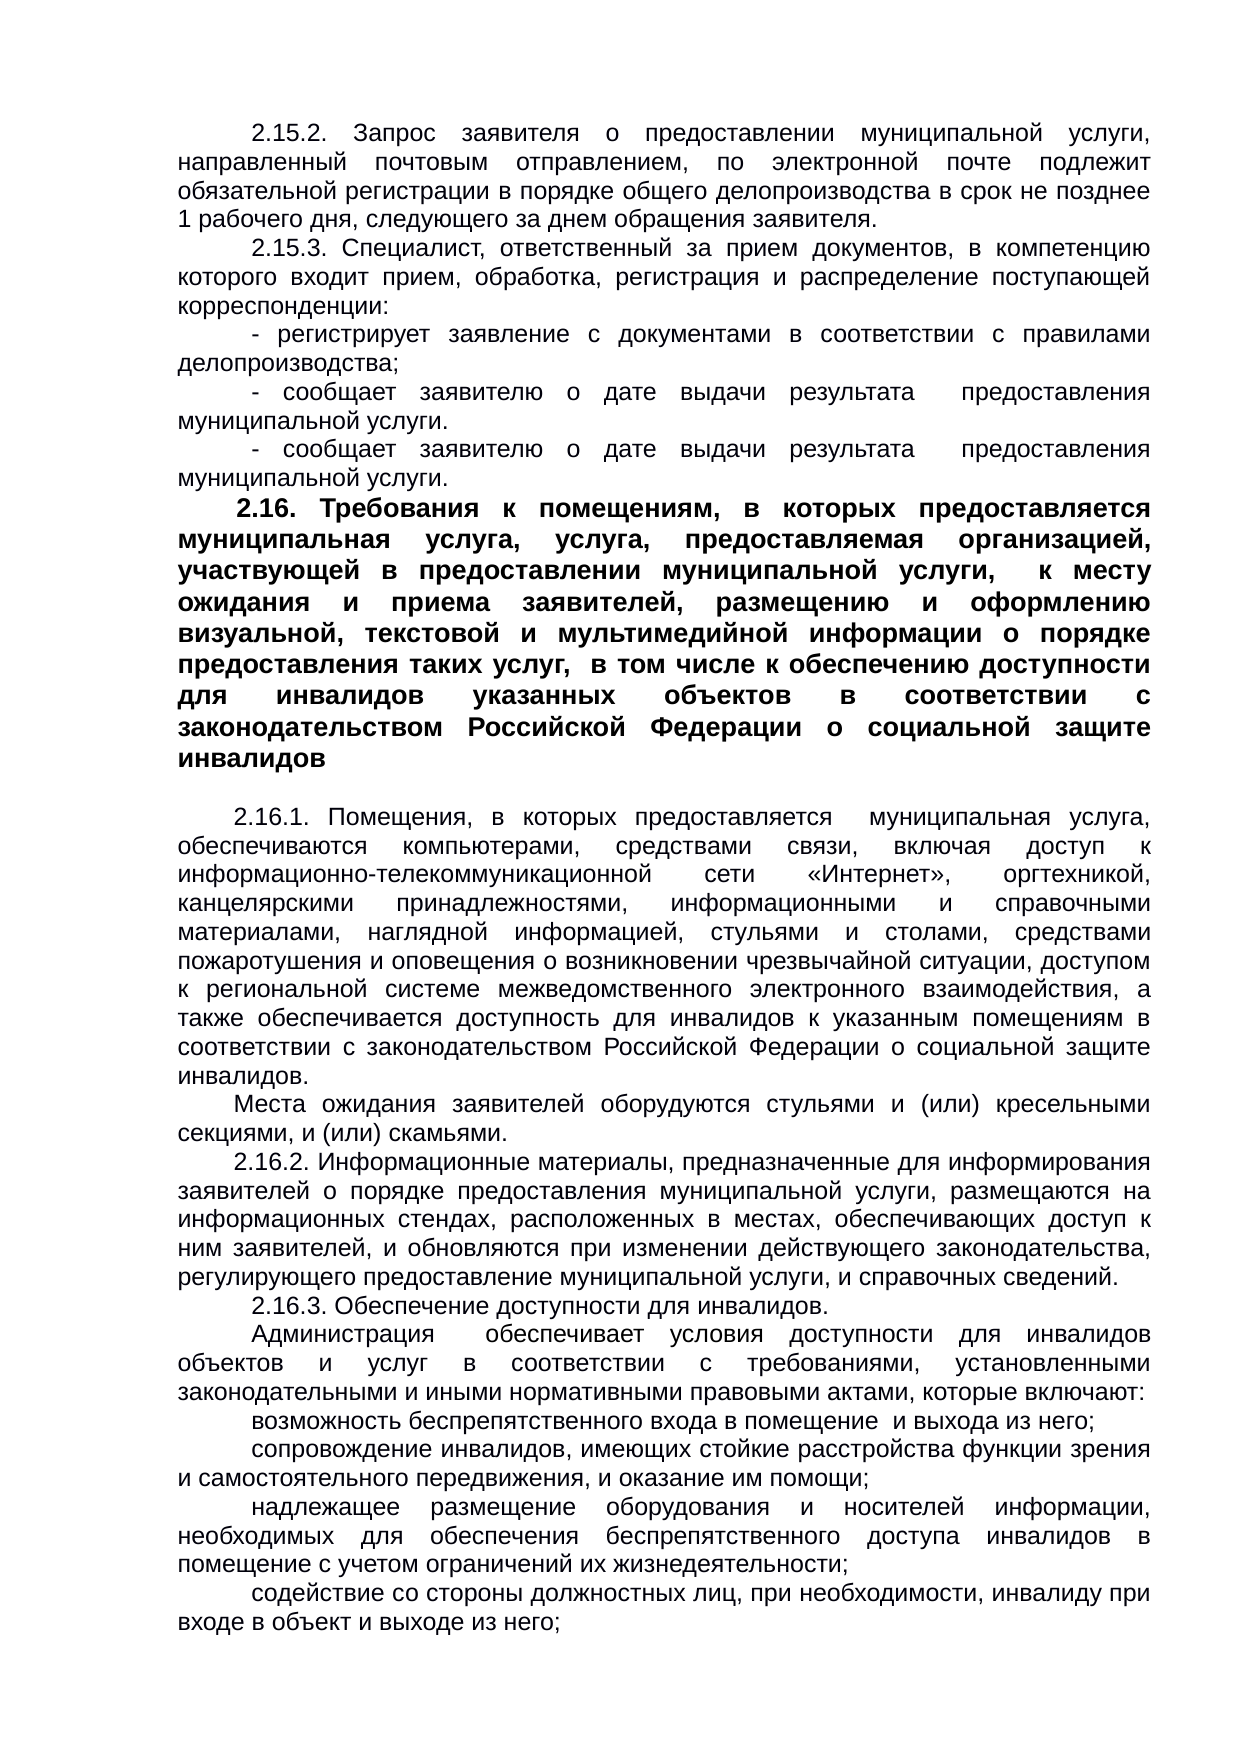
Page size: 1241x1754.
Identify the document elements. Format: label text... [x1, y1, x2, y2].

text - сообщает заявителю о дате выдачи результата предоставления муниципальной услуги. [177, 377, 1152, 434]
text 2.16.2. Информационные материалы, предназначенные для информирования заявителей о порядке предоставления муниципальной услуги, размещаются на информационных стендах, расположенных в местах, обеспечивающих доступ к ним заявителей, и обновляются при изменении действующего законодательства, регулирующего предоставление муниципальной услуги, и справочных сведений. [177, 1147, 1152, 1291]
text сопровождение инвалидов, имеющих стойкие расстройства функции зрения и самостоятельного передвижения, и оказание им помощи; [177, 1434, 1152, 1492]
text надлежащее размещение оборудования и носителей информации, необходимых для обеспечения беспрепятственного доступа инвалидов в помещение с учетом ограничений их жизнедеятельности; [177, 1492, 1152, 1578]
text 2.16. Требования к помещениям, в которых предоставляется муниципальная услуга, услуга, предоставляемая организацией, участвующей в предоставлении муниципальной услуги, к месту ожидания и приема заявителей, размещению и оформлению визуальной, текстовой и мультимедийной информации о порядке предоставления таких услуг, в том числе к обеспечению доступности для инвалидов указанных объектов в соответствии с законодательством Российской Федерации о социальной защите инвалидов [177, 492, 1152, 773]
text 2.15.2. Запрос заявителя о предоставлении муниципальной услуги, направленный почтовым отправлением, по электронной почте подлежит обязательной регистрации в порядке общего делопроизводства в срок не позднее 1 рабочего дня, следующего за днем обращения заявителя. [177, 118, 1152, 233]
text 2.16.3. Обеспечение доступности для инвалидов. [177, 1291, 1152, 1319]
text - регистрирует заявление с документами в соответствии с правилами делопроизводства; [177, 319, 1152, 377]
text 2.16.1. Помещения, в которых предоставляется муниципальная услуга, обеспечиваются компьютерами, средствами связи, включая доступ к информационно-телекоммуникационной сети «Интернет», оргтехникой, канцелярскими принадлежностями, информационными и справочными материалами, наглядной информацией, стульями и столами, средствами пожаротушения и оповещения о возникновении чрезвычайной ситуации, доступом к региональной системе межведомственного электронного взаимодействия, а также обеспечивается доступность для инвалидов к указанным помещениям в соответствии с законодательством Российской Федерации о социальной защите инвалидов. [177, 802, 1152, 1089]
text Администрация обеспечивает условия доступности для инвалидов объектов и услуг в соответствии с требованиями, установленными законодательными и иными нормативными правовыми актами, которые включают: [177, 1319, 1152, 1406]
text возможность беспрепятственного входа в помещение и выхода из него; [177, 1406, 1152, 1434]
text Места ожидания заявителей оборудуются стульями и (или) кресельными секциями, и (или) скамьями. [177, 1089, 1152, 1147]
text содействие со стороны должностных лиц, при необходимости, инвалиду при входе в объект и выходе из него; [177, 1578, 1152, 1636]
text - сообщает заявителю о дате выдачи результата предоставления муниципальной услуги. [177, 434, 1152, 492]
text 2.15.3. Специалист, ответственный за прием документов, в компетенцию которого входит прием, обработка, регистрация и распределение поступающей корреспонденции: [177, 233, 1152, 319]
